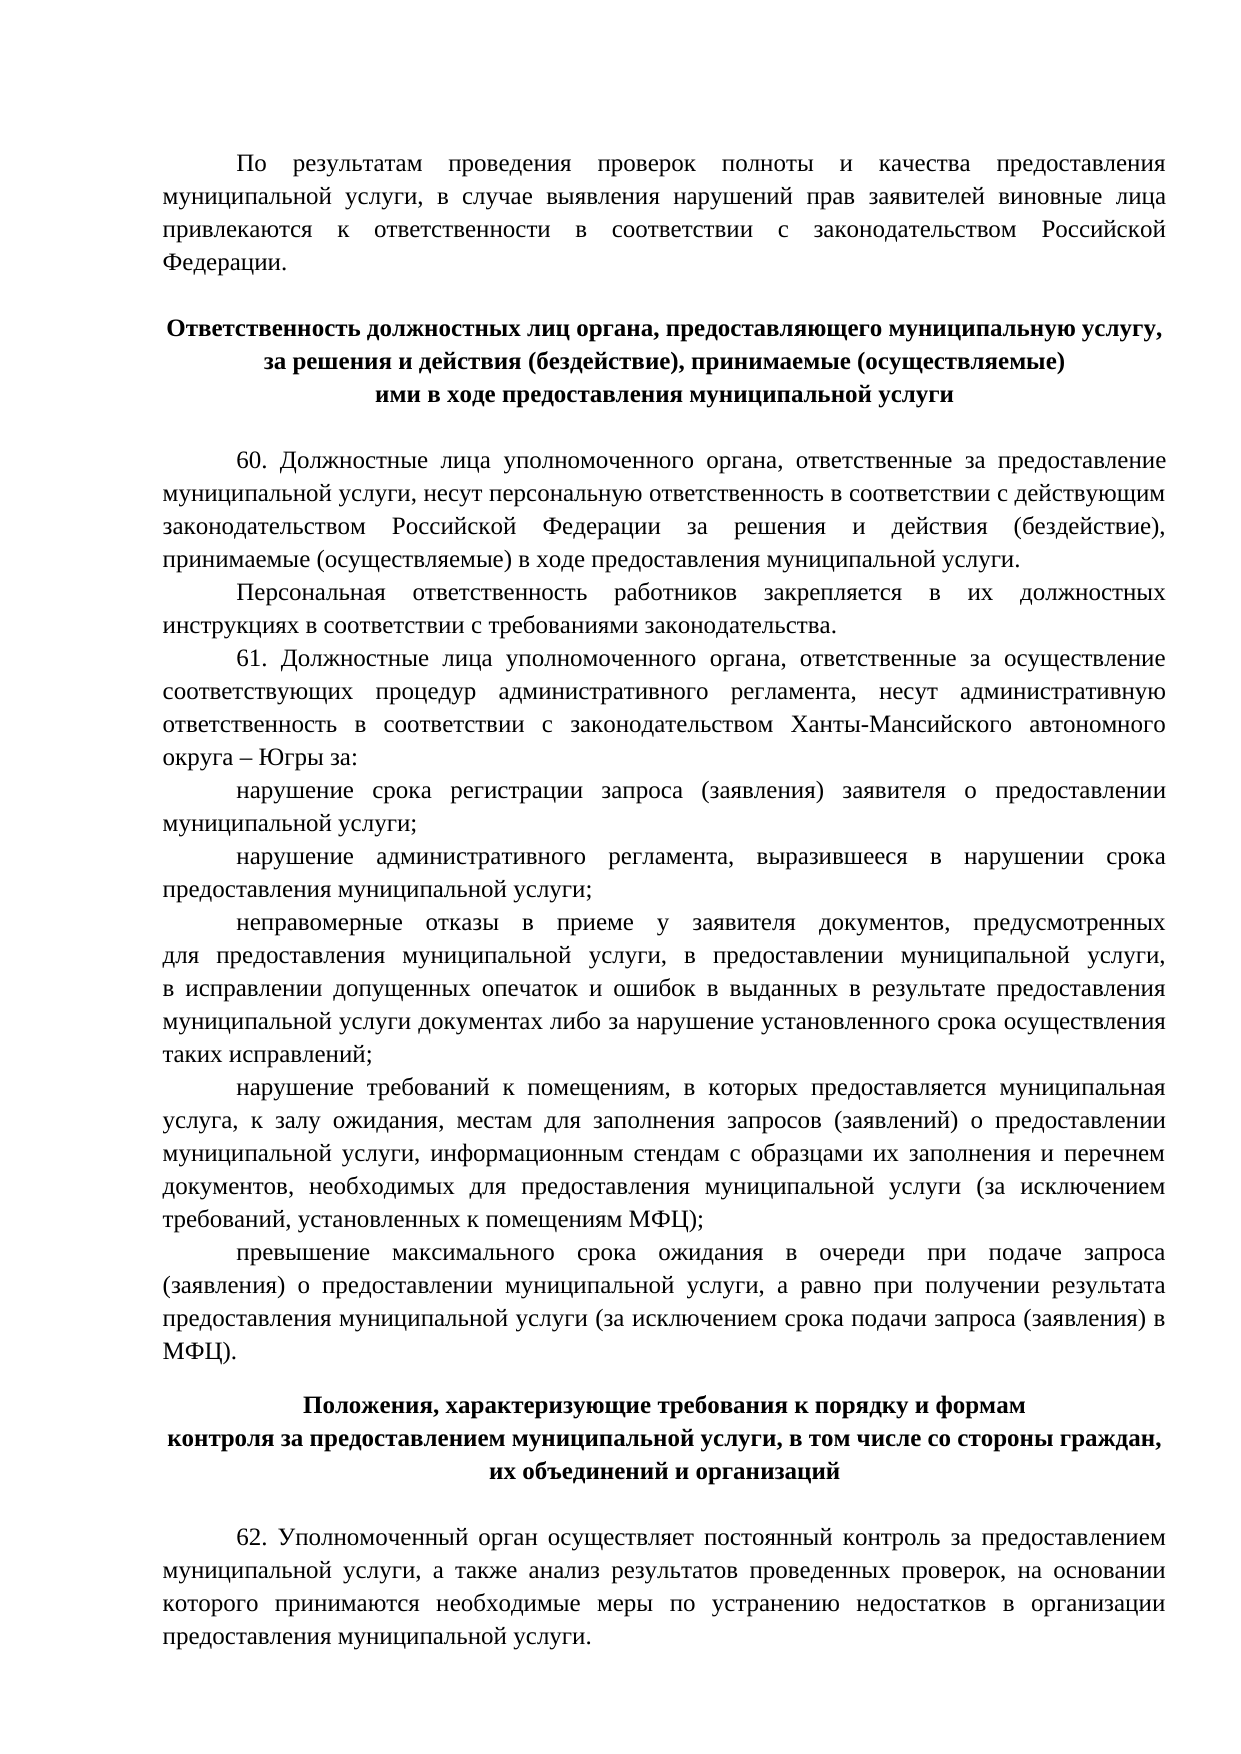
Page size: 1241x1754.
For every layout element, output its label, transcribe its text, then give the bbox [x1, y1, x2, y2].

text нарушение срока регистрации запроса (заявления) заявителя о предоставлении муниципальной услуги; [162, 775, 1167, 837]
text Положения, характеризующие требования к порядку и формам [162, 1390, 1167, 1419]
text неправомерные отказы в приеме у заявителя документов, предусмотренных для предоставления муниципальной услуги, в предоставлении муниципальной услуги, в исправлении допущенных опечаток и ошибок в выданных в результате предоставления муниципальной услуги документах либо за нарушение установленного срока осуществления таких исправлений; [162, 907, 1167, 1068]
text Персональная ответственность работников закрепляется в их должностных инструкциях в соответствии с требованиями законодательства. [162, 577, 1167, 639]
text превышение максимального срока ожидания в очереди при подаче запроса (заявления) о предоставлении муниципальной услуги, а равно при получении результата предоставления муниципальной услуги (за исключением срока подачи запроса (заявления) в МФЦ). [162, 1237, 1167, 1365]
text нарушение требований к помещениям, в которых предоставляется муниципальная услуга, к залу ожидания, местам для заполнения запросов (заявлений) о предоставлении муниципальной услуги, информационным стендам с образцами их заполнения и перечнем документов, необходимых для предоставления муниципальной услуги (за исключением требований, установленных к помещениям МФЦ); [162, 1072, 1167, 1233]
text нарушение административного регламента, выразившееся в нарушении срока предоставления муниципальной услуги; [162, 841, 1167, 903]
text ими в ходе предоставления муниципальной услуги [162, 379, 1167, 408]
text 60. Должностные лица уполномоченного органа, ответственные за предоставление муниципальной услуги, несут персональную ответственность в соответствии с действующим законодательством Российской Федерации за решения и действия (бездействие), принимаемые (осуществляемые) в ходе предоставления муниципальной услуги. [162, 445, 1167, 573]
text По результатам проведения проверок полноты и качества предоставления муниципальной услуги, в случае выявления нарушений прав заявителей виновные лица привлекаются к ответственности в соответствии с законодательством Российской Федерации. [162, 148, 1167, 276]
text 61. Должностные лица уполномоченного органа, ответственные за осуществление соответствующих процедур административного регламента, несут административную ответственность в соответствии с законодательством Ханты-Мансийского автономного округа – Югры за: [162, 643, 1167, 771]
text 62. Уполномоченный орган осуществляет постоянный контроль за предоставлением муниципальной услуги, а также анализ результатов проведенных проверок, на основании которого принимаются необходимые меры по устранению недостатков в организации предоставления муниципальной услуги. [162, 1522, 1167, 1650]
text Ответственность должностных лиц органа, предоставляющего муниципальную услугу, за решения и действия (бездействие), принимаемые (осуществляемые) [162, 313, 1167, 374]
text контроля за предоставлением муниципальной услуги, в том числе со стороны граждан, их объединений и организаций [162, 1423, 1167, 1485]
